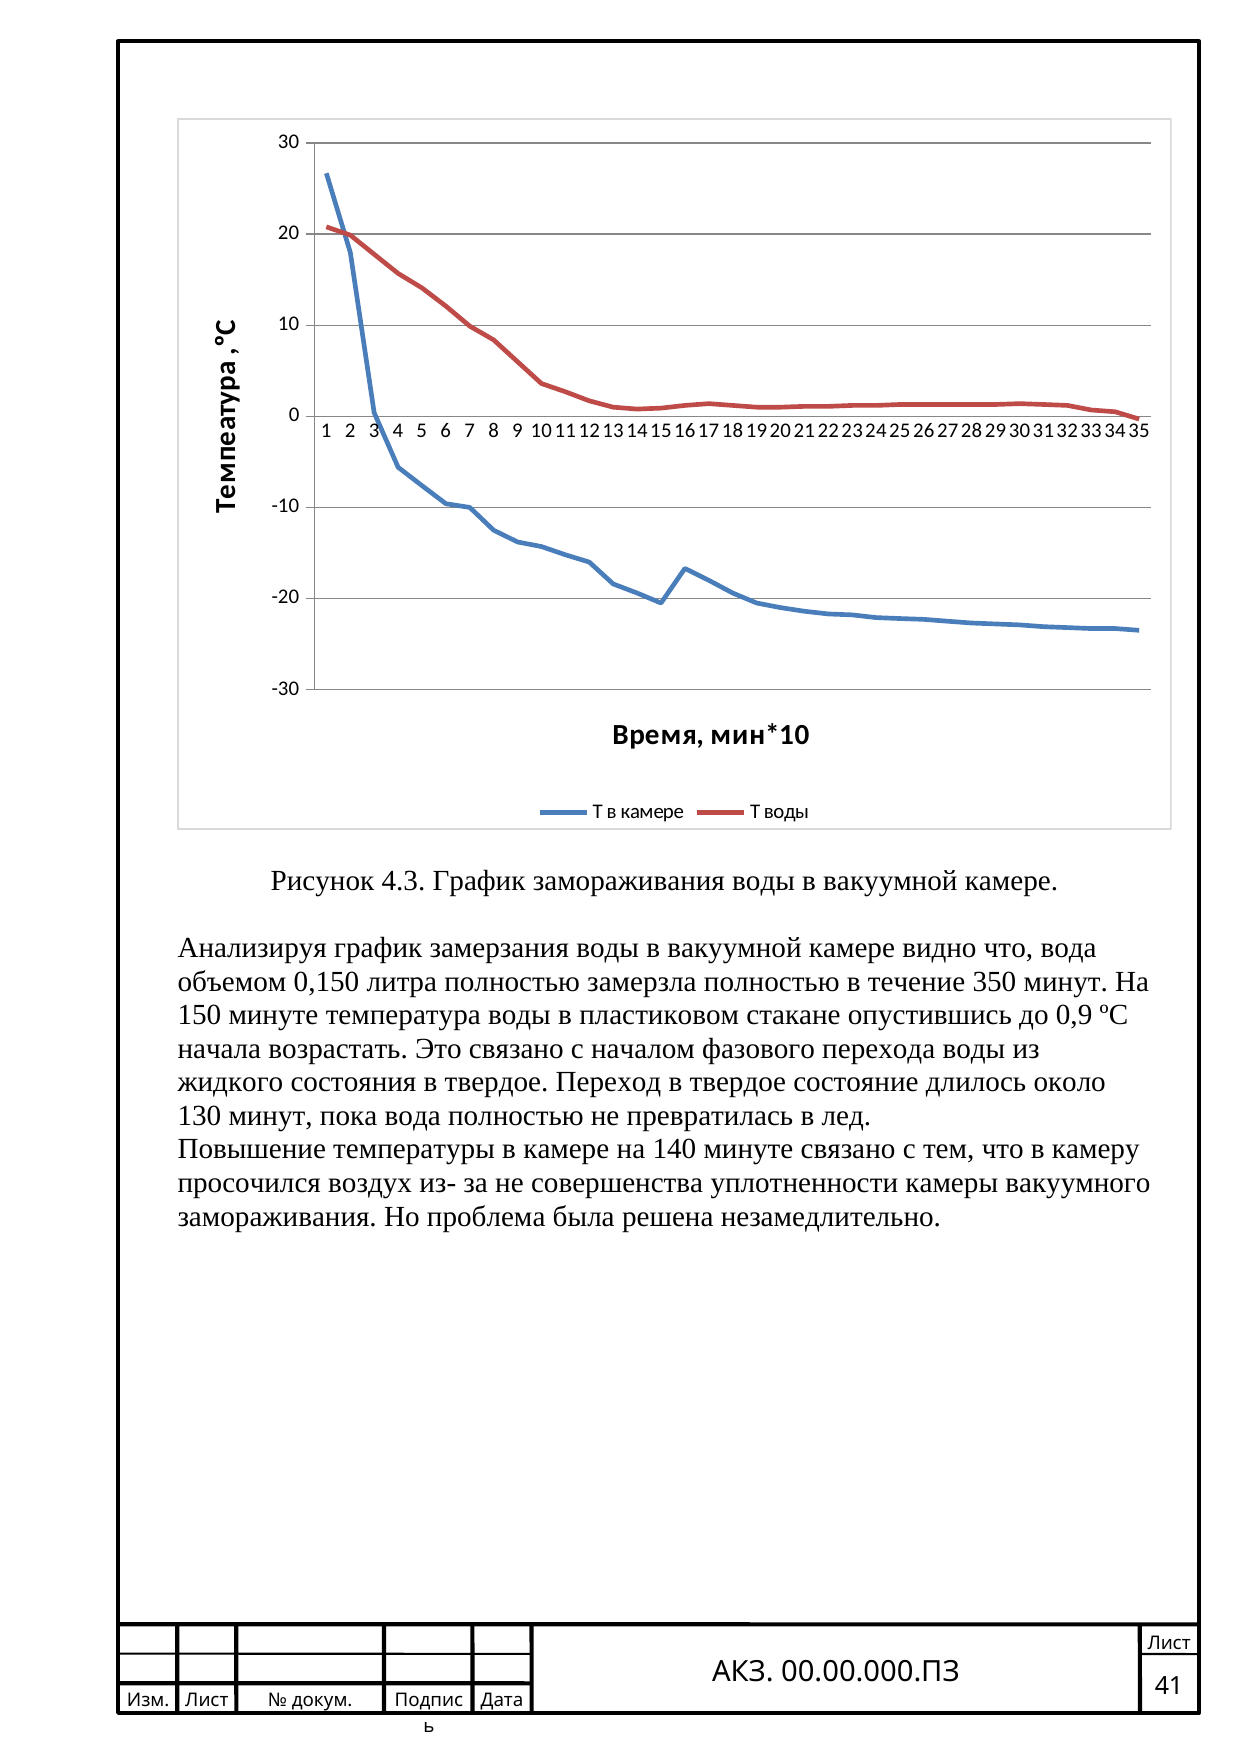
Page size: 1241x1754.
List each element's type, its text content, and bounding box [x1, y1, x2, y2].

text Анализируя график замерзания воды в вакуумной камере видно что, вода объемом 0,150 литра полностью замерзла полностью в течение 350 минут. На 150 минуте температура воды в пластиковом стакане опустившись до 0,9 ºС начала возрастать. Это связано с началом фазового перехода воды из жидкого состояния в твердое. Переход в твердое состояние длилось около 130 минут, пока вода полностью не превратилась в лед. [177, 930, 1152, 1132]
text Рисунок 4.3. График замораживания воды в вакуумной камере. [177, 863, 1152, 897]
text Повышение температуры в камере на 140 минуте связано с тем, что в камеру просочился воздух из- за не совершенства уплотненности камеры вакуумного замораживания. Но проблема была решена незамедлительно. [177, 1132, 1152, 1232]
